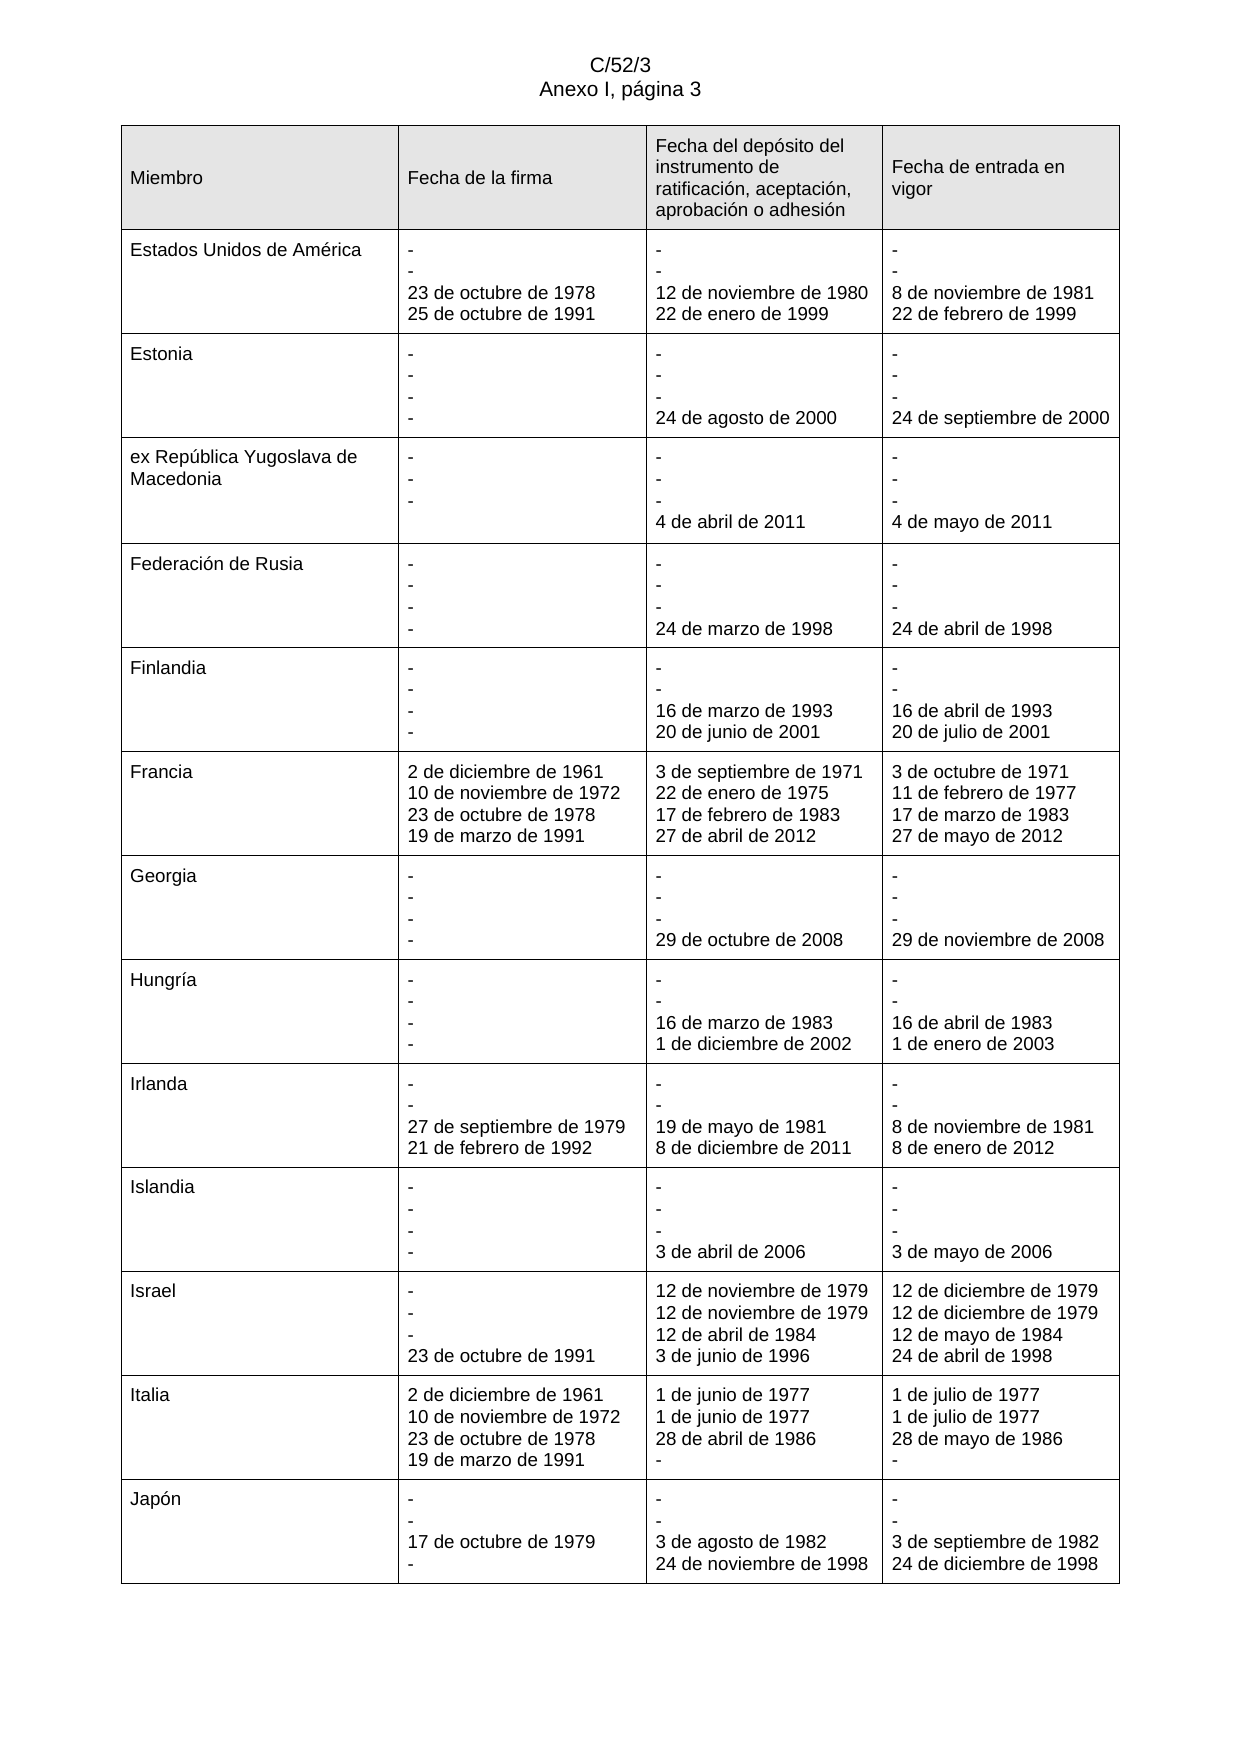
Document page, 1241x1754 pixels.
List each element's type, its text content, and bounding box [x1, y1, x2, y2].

table_cell - - 23 de octubre de 1978 25 de octubre de 1991 [399, 230, 646, 333]
table_cell 2 de diciembre de 1961 10 de noviembre de 1972 23 de octubre de 1978 19 de marzo de 1991 [399, 752, 646, 855]
table_cell - - - 3 de abril de 2006 [647, 1168, 882, 1271]
table_header Fecha de entrada en vigor [883, 126, 1119, 229]
table_cell 2 de diciembre de 1961 10 de noviembre de 1972 23 de octubre de 1978 19 de marzo de 1991 [399, 1376, 646, 1479]
table_cell - - 3 de agosto de 1982 24 de noviembre de 1998 [647, 1480, 882, 1583]
table_cell - - - 23 de octubre de 1991 [399, 1272, 646, 1375]
table_cell Estados Unidos de América [122, 230, 398, 333]
table_cell Irlanda [122, 1064, 398, 1167]
table_cell - - - 29 de noviembre de 2008 [883, 856, 1119, 959]
table_cell Finlandia [122, 648, 398, 751]
table_cell - - - - [399, 856, 646, 959]
table_cell - - - 24 de agosto de 2000 [647, 334, 882, 437]
table_cell - - - - [399, 544, 646, 647]
table_cell 12 de diciembre de 1979 12 de diciembre de 1979 12 de mayo de 1984 24 de abril de 1998 [883, 1272, 1119, 1375]
table_cell - - 16 de marzo de 1993 20 de junio de 2001 [647, 648, 882, 751]
table_cell 1 de junio de 1977 1 de junio de 1977 28 de abril de 1986 - [647, 1376, 882, 1479]
table_cell Francia [122, 752, 398, 855]
table_cell - - 27 de septiembre de 1979 21 de febrero de 1992 [399, 1064, 646, 1167]
table_cell - - - 3 de mayo de 2006 [883, 1168, 1119, 1271]
table_cell - - - - [399, 1168, 646, 1271]
table_cell - - - [399, 438, 646, 543]
table_cell - - - 24 de septiembre de 2000 [883, 334, 1119, 437]
table_cell - - - 29 de octubre de 2008 [647, 856, 882, 959]
table_cell ex República Yugoslava de Macedonia [122, 438, 398, 543]
table_cell - - 12 de noviembre de 1980 22 de enero de 1999 [647, 230, 882, 333]
table_cell - - 8 de noviembre de 1981 8 de enero de 2012 [883, 1064, 1119, 1167]
table_cell - - - 4 de mayo de 2011 [883, 438, 1119, 543]
table_cell Japón [122, 1480, 398, 1583]
table_cell - - - - [399, 334, 646, 437]
table_cell - - 17 de octubre de 1979 - [399, 1480, 646, 1583]
table_header Miembro [122, 126, 398, 229]
table_cell - - 16 de marzo de 1983 1 de diciembre de 2002 [647, 960, 882, 1063]
table_cell - - 16 de abril de 1983 1 de enero de 2003 [883, 960, 1119, 1063]
table_cell Federación de Rusia [122, 544, 398, 647]
table_cell - - - 24 de marzo de 1998 [647, 544, 882, 647]
table_cell - - 16 de abril de 1993 20 de julio de 2001 [883, 648, 1119, 751]
table_cell Hungría [122, 960, 398, 1063]
table_cell Israel [122, 1272, 398, 1375]
table_cell Islandia [122, 1168, 398, 1271]
table_cell 3 de septiembre de 1971 22 de enero de 1975 17 de febrero de 1983 27 de abril de 2012 [647, 752, 882, 855]
table_cell - - - - [399, 648, 646, 751]
table_cell - - 8 de noviembre de 1981 22 de febrero de 1999 [883, 230, 1119, 333]
table_cell Georgia [122, 856, 398, 959]
table_cell - - - - [399, 960, 646, 1063]
table_cell Italia [122, 1376, 398, 1479]
table_header Fecha del depósito del instrumento de ratificación, aceptación, aprobación o adhesión [647, 126, 882, 229]
table_cell - - - 4 de abril de 2011 [647, 438, 882, 543]
table_cell Estonia [122, 334, 398, 437]
table_cell 1 de julio de 1977 1 de julio de 1977 28 de mayo de 1986 - [883, 1376, 1119, 1479]
table_cell - - 19 de mayo de 1981 8 de diciembre de 2011 [647, 1064, 882, 1167]
table_header Fecha de la firma [399, 126, 646, 229]
table_cell 12 de noviembre de 1979 12 de noviembre de 1979 12 de abril de 1984 3 de junio de 1996 [647, 1272, 882, 1375]
table_cell 3 de octubre de 1971 11 de febrero de 1977 17 de marzo de 1983 27 de mayo de 2012 [883, 752, 1119, 855]
table_cell - - - 24 de abril de 1998 [883, 544, 1119, 647]
table_cell - - 3 de septiembre de 1982 24 de diciembre de 1998 [883, 1480, 1119, 1583]
